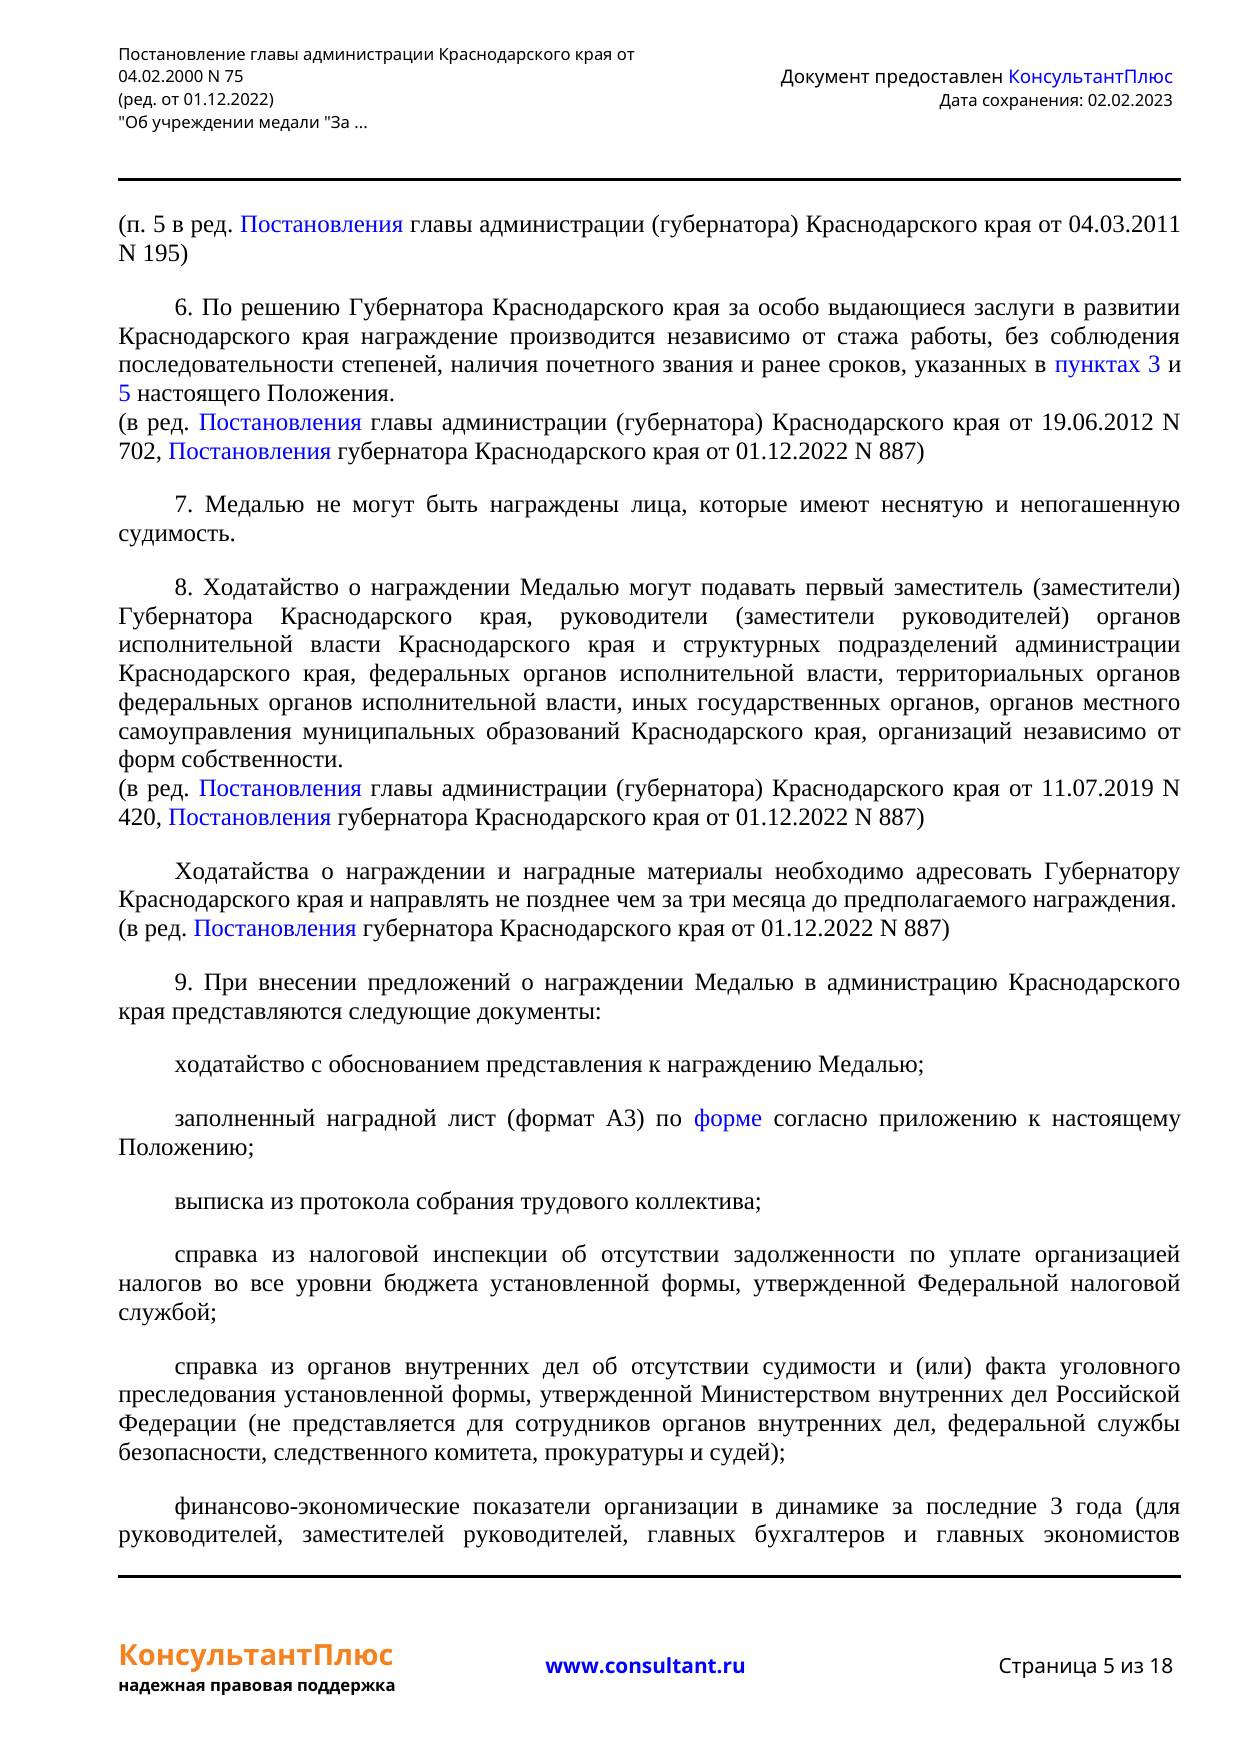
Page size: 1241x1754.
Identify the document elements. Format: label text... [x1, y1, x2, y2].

text справка из органов внутренних дел об отсутствии судимости и (или) факта уголовного преследования установленной формы, утвержденной Министерством внутренних дел Российской Федерации (не представляется для сотрудников органов внутренних дел, федеральной службы безопасности, следственного комитета, прокуратуры и судей); [118, 1351, 1181, 1466]
text 8. Ходатайство о награждении Медалью могут подавать первый заместитель (заместители) Губернатора Краснодарского края, руководители (заместители руководителей) органов исполнительной власти Краснодарского края и структурных подразделений администрации Краснодарского края, федеральных органов исполнительной власти, территориальных органов федеральных органов исполнительной власти, иных государственных органов, органов местного самоуправления муниципальных образований Краснодарского края, организаций независимо от форм собственности. [118, 572, 1181, 773]
text 6. По решению Губернатора Краснодарского края за особо выдающиеся заслуги в развитии Краснодарского края награждение производится независимо от стажа работы, без соблюдения последовательности степеней, наличия почетного звания и ранее сроков, указанных в пунктах 3 и 5 настоящего Положения. [118, 292, 1181, 407]
text 7. Медалью не могут быть награждены лица, которые имеют неснятую и непогашенную судимость. [118, 489, 1181, 547]
text справка из налоговой инспекции об отсутствии задолженности по уплате организацией налогов во все уровни бюджета установленной формы, утвержденной Федеральной налоговой службой; [118, 1239, 1181, 1326]
text (в ред. Постановления губернатора Краснодарского края от 01.12.2022 N 887) [118, 913, 1181, 942]
text заполненный наградной лист (формат А3) по форме согласно приложению к настоящему Положению; [118, 1103, 1181, 1161]
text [118, 1491, 1181, 1548]
text выписка из протокола собрания трудового коллектива; [118, 1186, 1181, 1214]
text (в ред. Постановления главы администрации (губернатора) Краснодарского края от 19.06.2012 N 702, Постановления губернатора Краснодарского края от 01.12.2022 N 887) [118, 407, 1181, 464]
text Ходатайства о награждении и наградные материалы необходимо адресовать Губернатору Краснодарского края и направлять не позднее чем за три месяца до предполагаемого награждения. [118, 856, 1181, 913]
text (в ред. Постановления главы администрации (губернатора) Краснодарского края от 11.07.2019 N 420, Постановления губернатора Краснодарского края от 01.12.2022 N 887) [118, 773, 1181, 831]
text ходатайство с обоснованием представления к награждению Медалью; [118, 1049, 1181, 1078]
text 9. При внесении предложений о награждении Медалью в администрацию Краснодарского края представляются следующие документы: [118, 967, 1181, 1024]
text (п. 5 в ред. Постановления главы администрации (губернатора) Краснодарского края от 04.03.2011 N 195) [118, 209, 1181, 267]
